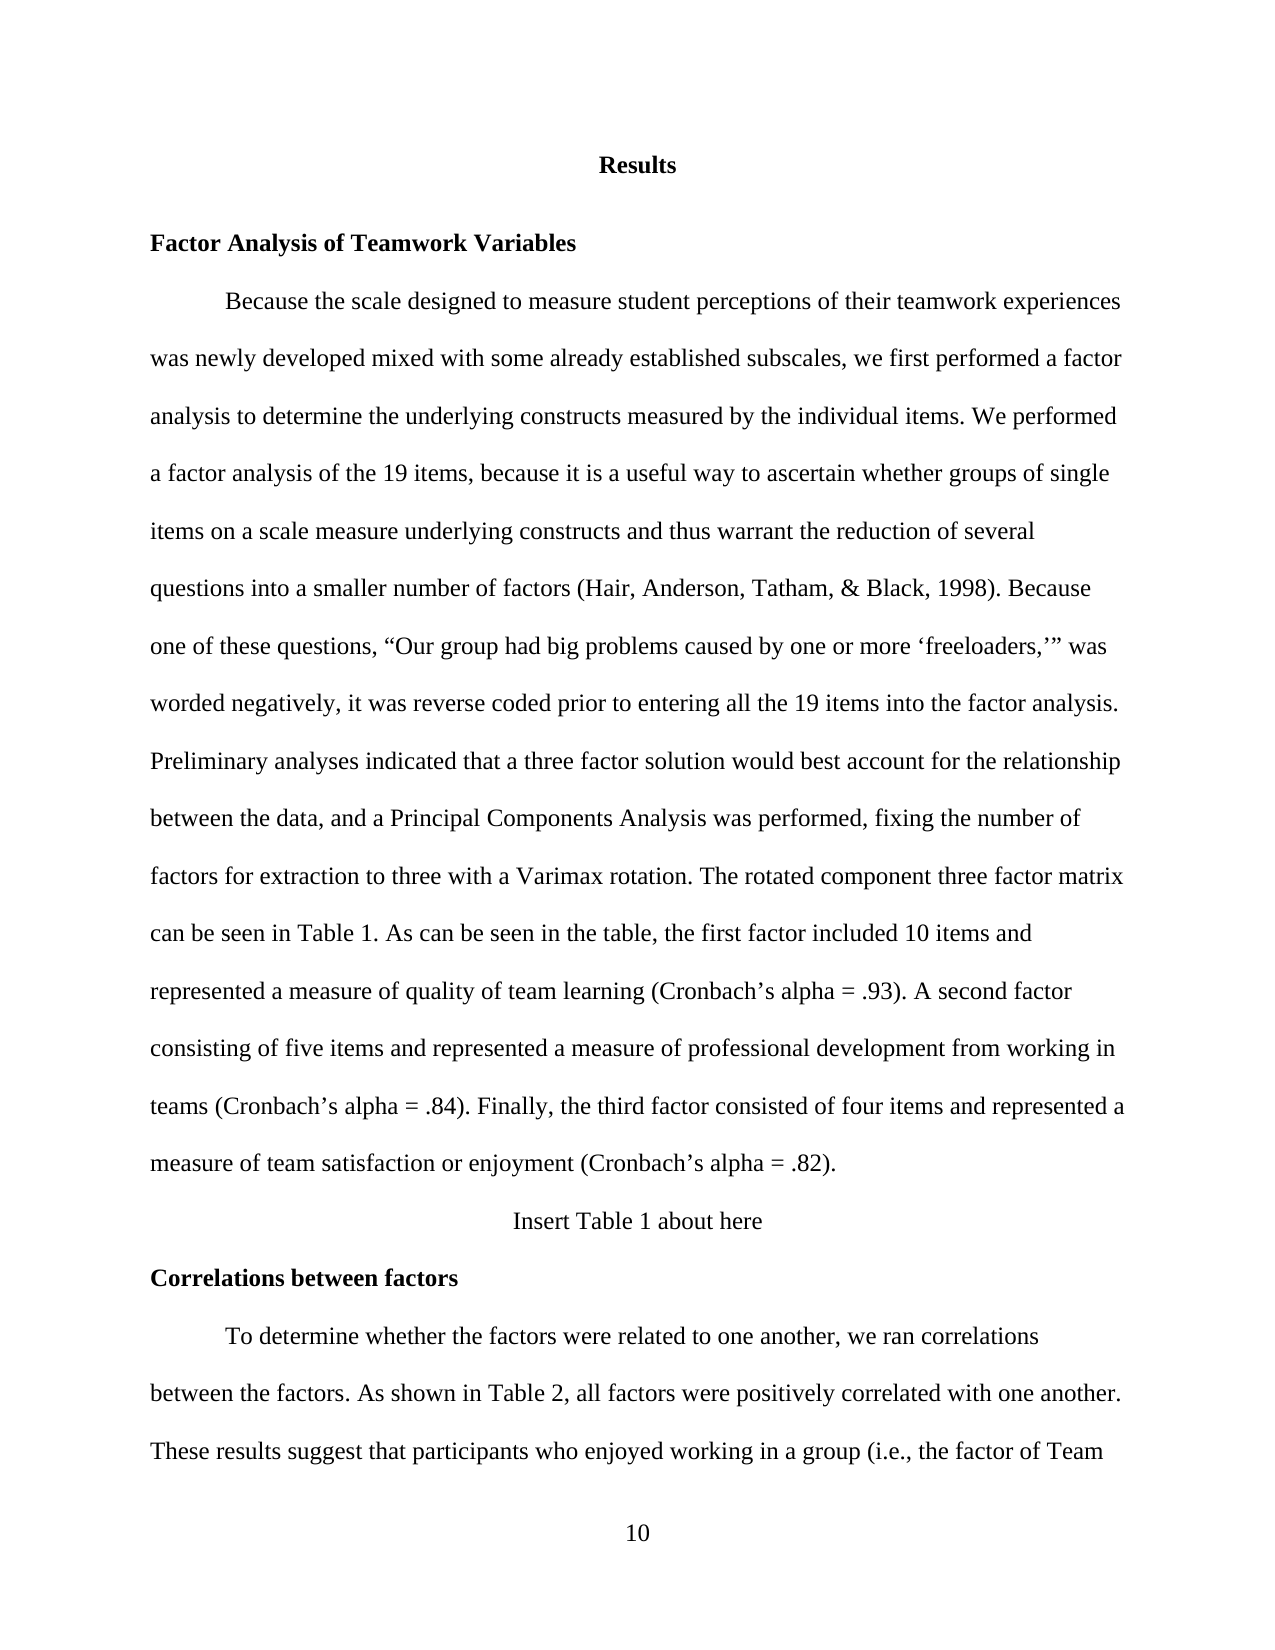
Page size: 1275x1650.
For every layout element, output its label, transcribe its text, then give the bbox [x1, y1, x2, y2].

text Factor Analysis of Teamwork Variables [150, 228, 1125, 257]
text Insert Table 1 about here [150, 1206, 1125, 1234]
text Because the scale designed to measure student perceptions of their teamwork experiences was newly developed mixed with some already established subscales, we first performed a factor analysis to determine the underlying constructs measured by the individual items. We performed a factor analysis of the 19 items, because it is a useful way to ascertain whether groups of single items on a scale measure underlying constructs and thus warrant the reduction of several questions into a smaller number of factors (Hair, Anderson, Tatham, & Black, 1998). Because one of these questions, “Our group had big problems caused by one or more ‘freeloaders,’” was worded negatively, it was reverse coded prior to entering all the 19 items into the factor analysis. Preliminary analyses indicated that a three factor solution would best account for the relationship between the data, and a Principal Components Analysis was performed, fixing the number of factors for extraction to three with a Varimax rotation. The rotated component three factor matrix can be seen in Table 1. As can be seen in the table, the first factor included 10 items and represented a measure of quality of team learning (Cronbach’s alpha = .93). A second factor consisting of five items and represented a measure of professional development from working in teams (Cronbach’s alpha = .84). Finally, the third factor consisted of four items and represented a measure of team satisfaction or enjoyment (Cronbach’s alpha = .82). [150, 286, 1125, 1177]
text Correlations between factors [150, 1263, 1125, 1292]
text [150, 1321, 1125, 1464]
text Results [150, 150, 1125, 179]
